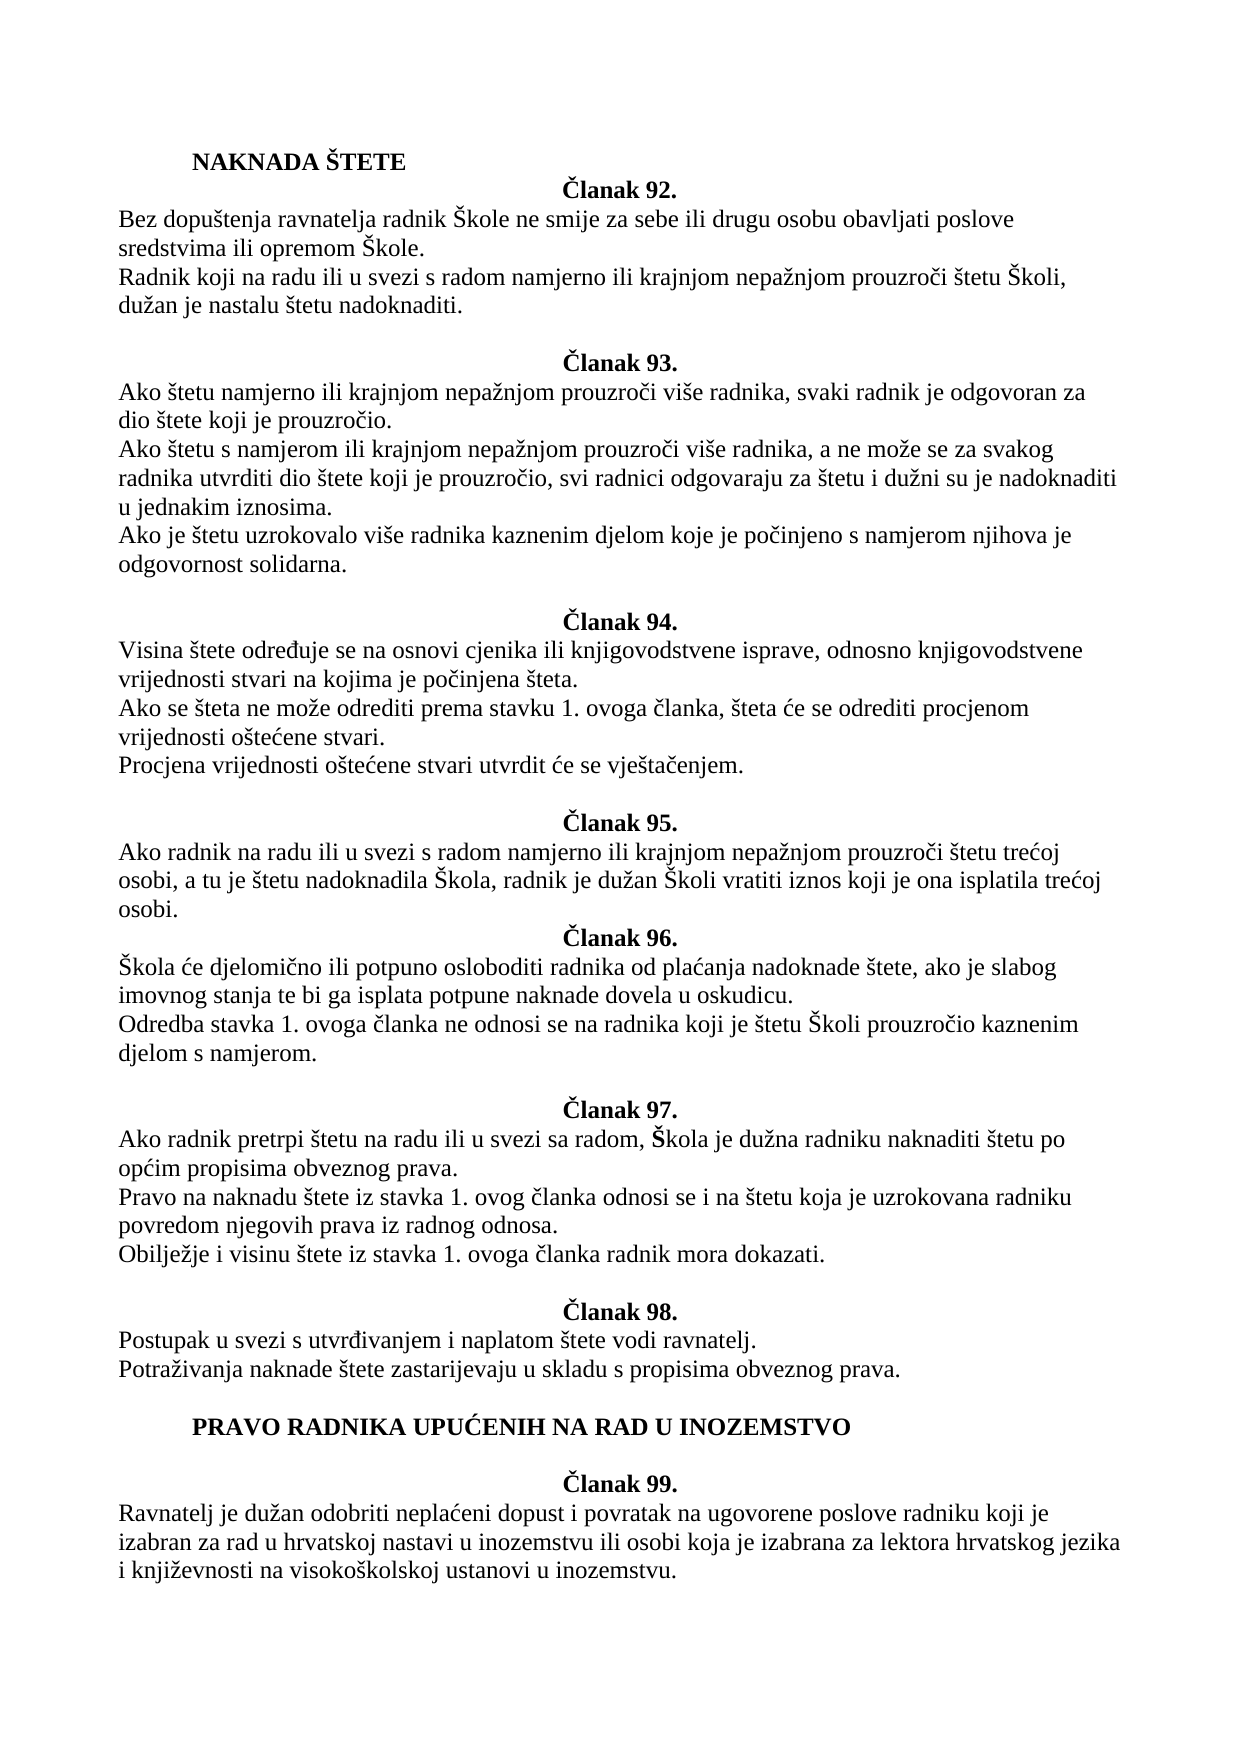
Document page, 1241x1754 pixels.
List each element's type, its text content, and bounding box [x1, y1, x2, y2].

text Škola će djelomično ili potpuno osloboditi radnika od plaćanja nadoknade štete, ako je slabog imovnog stanja te bi ga isplata potpune naknade dovela u oskudicu. [118, 952, 1122, 1009]
text Bez dopuštenja ravnatelja radnik Škole ne smije za sebe ili drugu osobu obavljati poslove sredstvima ili opremom Škole. [118, 204, 1122, 262]
text Radnik koji na radu ili u svezi s radom namjerno ili krajnjom nepažnjom prouzroči štetu Školi, dužan je nastalu štetu nadoknaditi. [118, 262, 1122, 319]
text Ako je štetu uzrokovalo više radnika kaznenim djelom koje je počinjeno s namjerom njihova je odgovornost solidarna. [118, 521, 1122, 578]
text Visina štete određuje se na osnovi cjenika ili knjigovodstvene isprave, odnosno knjigovodstvene vrijednosti stvari na kojima je počinjena šteta. [118, 636, 1122, 693]
text Članak 98. [118, 1297, 1122, 1326]
text Ako štetu namjerno ili krajnjom nepažnjom prouzroči više radnika, svaki radnik je odgovoran za dio štete koji je prouzročio. [118, 377, 1122, 434]
text Postupak u svezi s utvrđivanjem i naplatom štete vodi ravnatelj. [118, 1326, 1122, 1354]
text Članak 94. [118, 607, 1122, 636]
text Članak 97. [118, 1096, 1122, 1124]
text Ako radnik pretrpi štetu na radu ili u svezi sa radom, Škola je dužna radniku naknaditi štetu po općim propisima obveznog prava. [118, 1124, 1122, 1182]
text Članak 95. [118, 808, 1122, 837]
text Članak 93. [118, 348, 1122, 377]
text Ravnatelj je dužan odobriti neplaćeni dopust i povratak na ugovorene poslove radniku koji je izabran za rad u hrvatskoj nastavi u inozemstvu ili osobi koja je izabrana za lektora hrvatskog jezika i književnosti na visokoškolskoj ustanovi u inozemstvu. [118, 1498, 1122, 1584]
text Obilježje i visinu štete iz stavka 1. ovoga članka radnik mora dokazati. [118, 1239, 1122, 1268]
text Članak 99. [118, 1469, 1122, 1498]
text Pravo na naknadu štete iz stavka 1. ovog članka odnosi se i na štetu koja je uzrokovana radniku povredom njegovih prava iz radnog odnosa. [118, 1182, 1122, 1239]
text Članak 92. [118, 176, 1122, 204]
text Ako se šteta ne može odrediti prema stavku 1. ovoga članka, šteta će se odrediti procjenom vrijednosti oštećene stvari. [118, 693, 1122, 751]
subtitle PRAVO RADNIKA UPUĆENIH NA RAD U INOZEMSTVO [118, 1412, 1122, 1441]
subtitle NAKNADA ŠTETE [118, 147, 1122, 176]
text Procjena vrijednosti oštećene stvari utvrdit će se vještačenjem. [118, 751, 1122, 779]
text Odredba stavka 1. ovoga članka ne odnosi se na radnika koji je štetu Školi prouzročio kaznenim djelom s namjerom. [118, 1009, 1122, 1067]
text Ako radnik na radu ili u svezi s radom namjerno ili krajnjom nepažnjom prouzroči štetu trećoj osobi, a tu je štetu nadoknadila Škola, radnik je dužan Školi vratiti iznos koji je ona isplatila trećoj osobi. [118, 837, 1122, 923]
text Ako štetu s namjerom ili krajnjom nepažnjom prouzroči više radnika, a ne može se za svakog radnika utvrditi dio štete koji je prouzročio, svi radnici odgovaraju za štetu i dužni su je nadoknaditi u jednakim iznosima. [118, 434, 1122, 521]
text Članak 96. [118, 923, 1122, 952]
text Potraživanja naknade štete zastarijevaju u skladu s propisima obveznog prava. [118, 1354, 1122, 1383]
